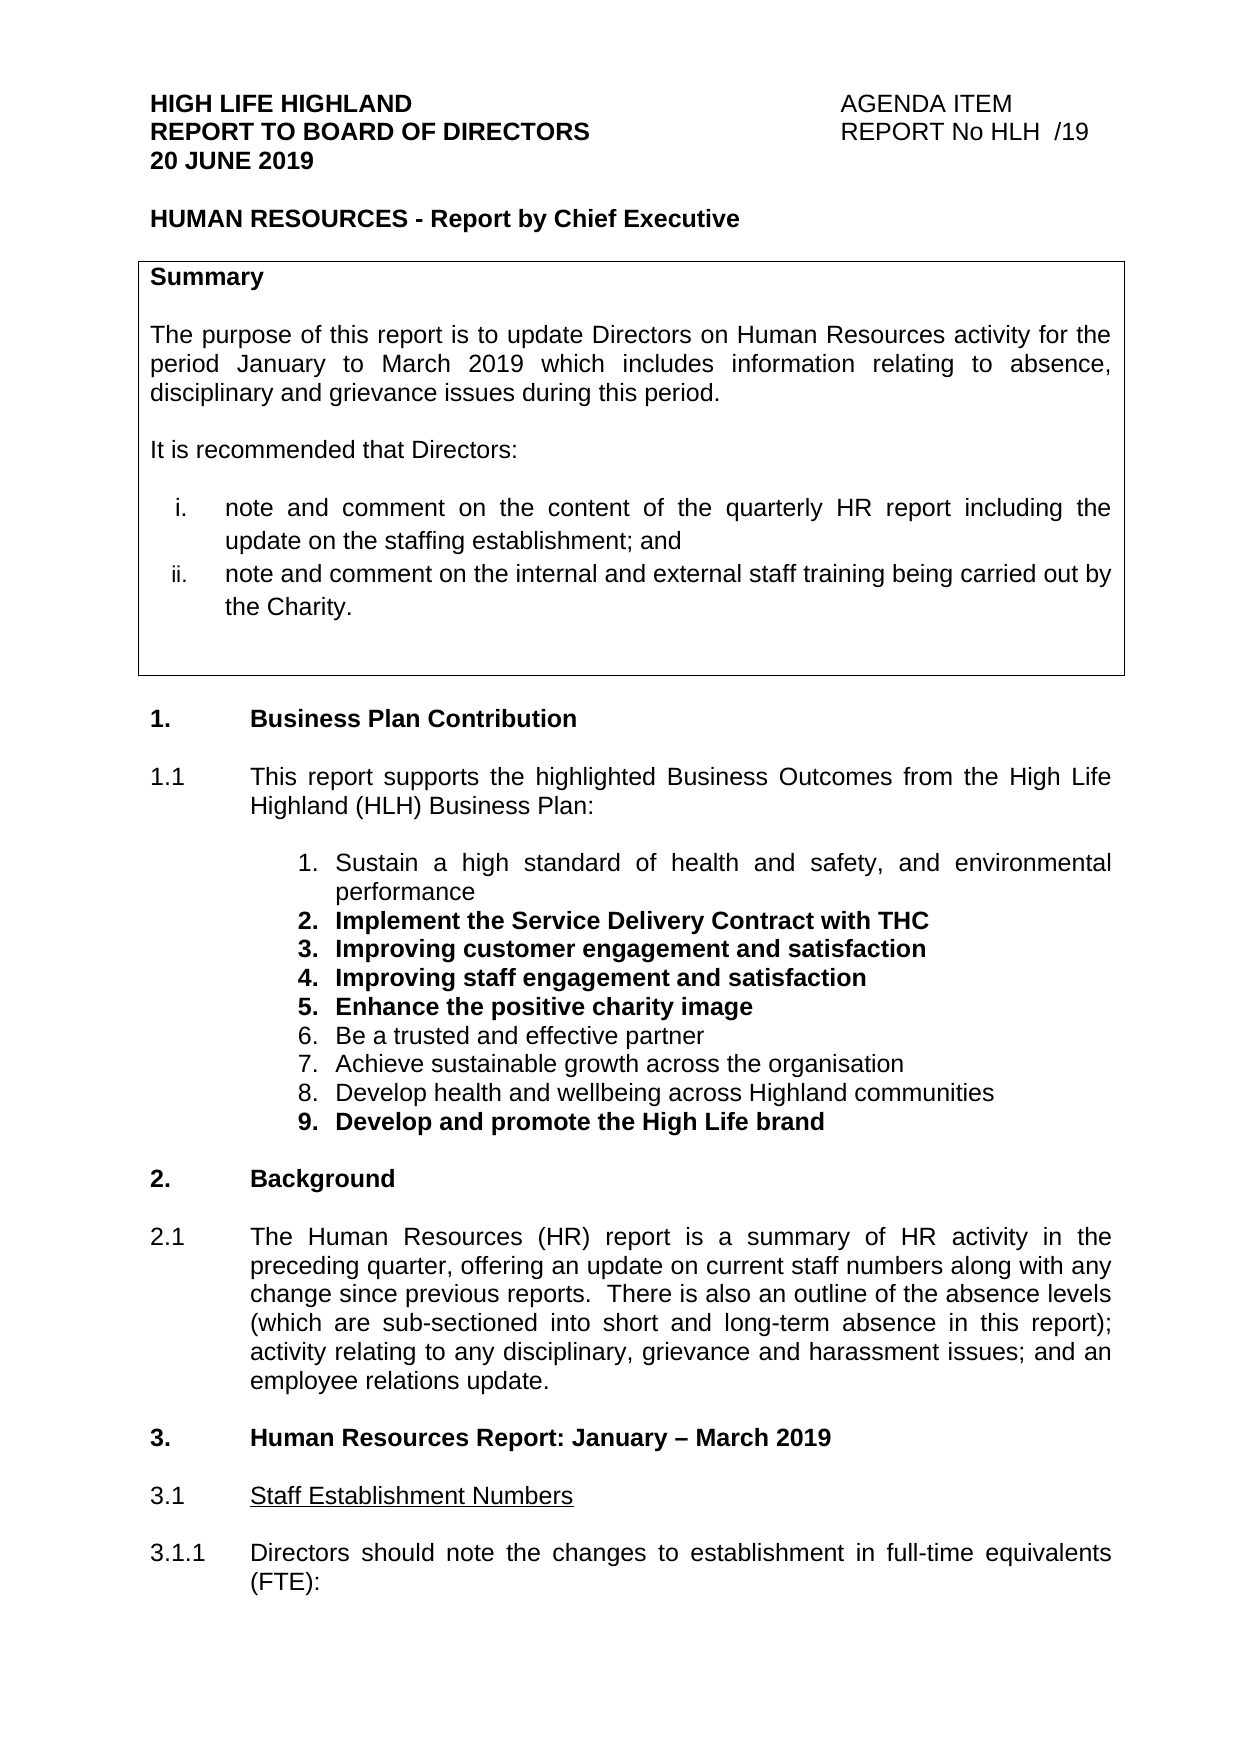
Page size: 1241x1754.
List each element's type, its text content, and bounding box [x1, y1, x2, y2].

subtitle HUMAN RESOURCES - Report by Chief Executive [150, 204, 1090, 232]
table_header HIGH LIFE HIGHLAND REPORT TO BOARD OF DIRECTORS 20 JUNE 2019 [139, 89, 829, 204]
table_header AGENDA ITEM REPORT No HLH /19 [829, 89, 1124, 204]
table_cell The Human Resources (HR) report is a summary of HR activity in the preceding quarter, offering an update on current staff numbers along with any change since previous reports. There is also an outline of the absence levels (which are sub-sectioned into short and long-term absence in this report); activity relating to any disciplinary, grievance and harassment issues; and an employee relations update. [239, 1222, 1124, 1423]
table_cell 2.1 [139, 1222, 238, 1423]
table_header Business Plan Contribution [239, 705, 1124, 762]
table_cell 2. [139, 1165, 238, 1222]
table_header 1. [139, 705, 238, 762]
table_cell 1.1 [139, 762, 238, 1164]
table_header Summary The purpose of this report is to update Directors on Human Resources activity for the period January to March 2019 which includes information relating to absence, disciplinary and grievance issues during this period. It is recommended that Directors: note and comment on the content of the quarterly HR report including the update on the staffing establishment; and note and comment on the internal and external staff training being carried out by the Charity. [139, 262, 1124, 675]
table_cell Background [239, 1165, 1124, 1222]
table_cell This report supports the highlighted Business Outcomes from the High Life Highland (HLH) Business Plan: Sustain a high standard of health and safety, and environmental performance Implement the Service Delivery Contract with THC Improving customer engagement and satisfaction Improving staff engagement and satisfaction Enhance the positive charity image Be a trusted and effective partner Achieve sustainable growth across the organisation Develop health and wellbeing across Highland communities Develop and promote the High Life brand [239, 762, 1124, 1164]
table_cell 3. 3.1 3.1.1 3.1.2 [139, 1423, 238, 1624]
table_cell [239, 1423, 1124, 1624]
